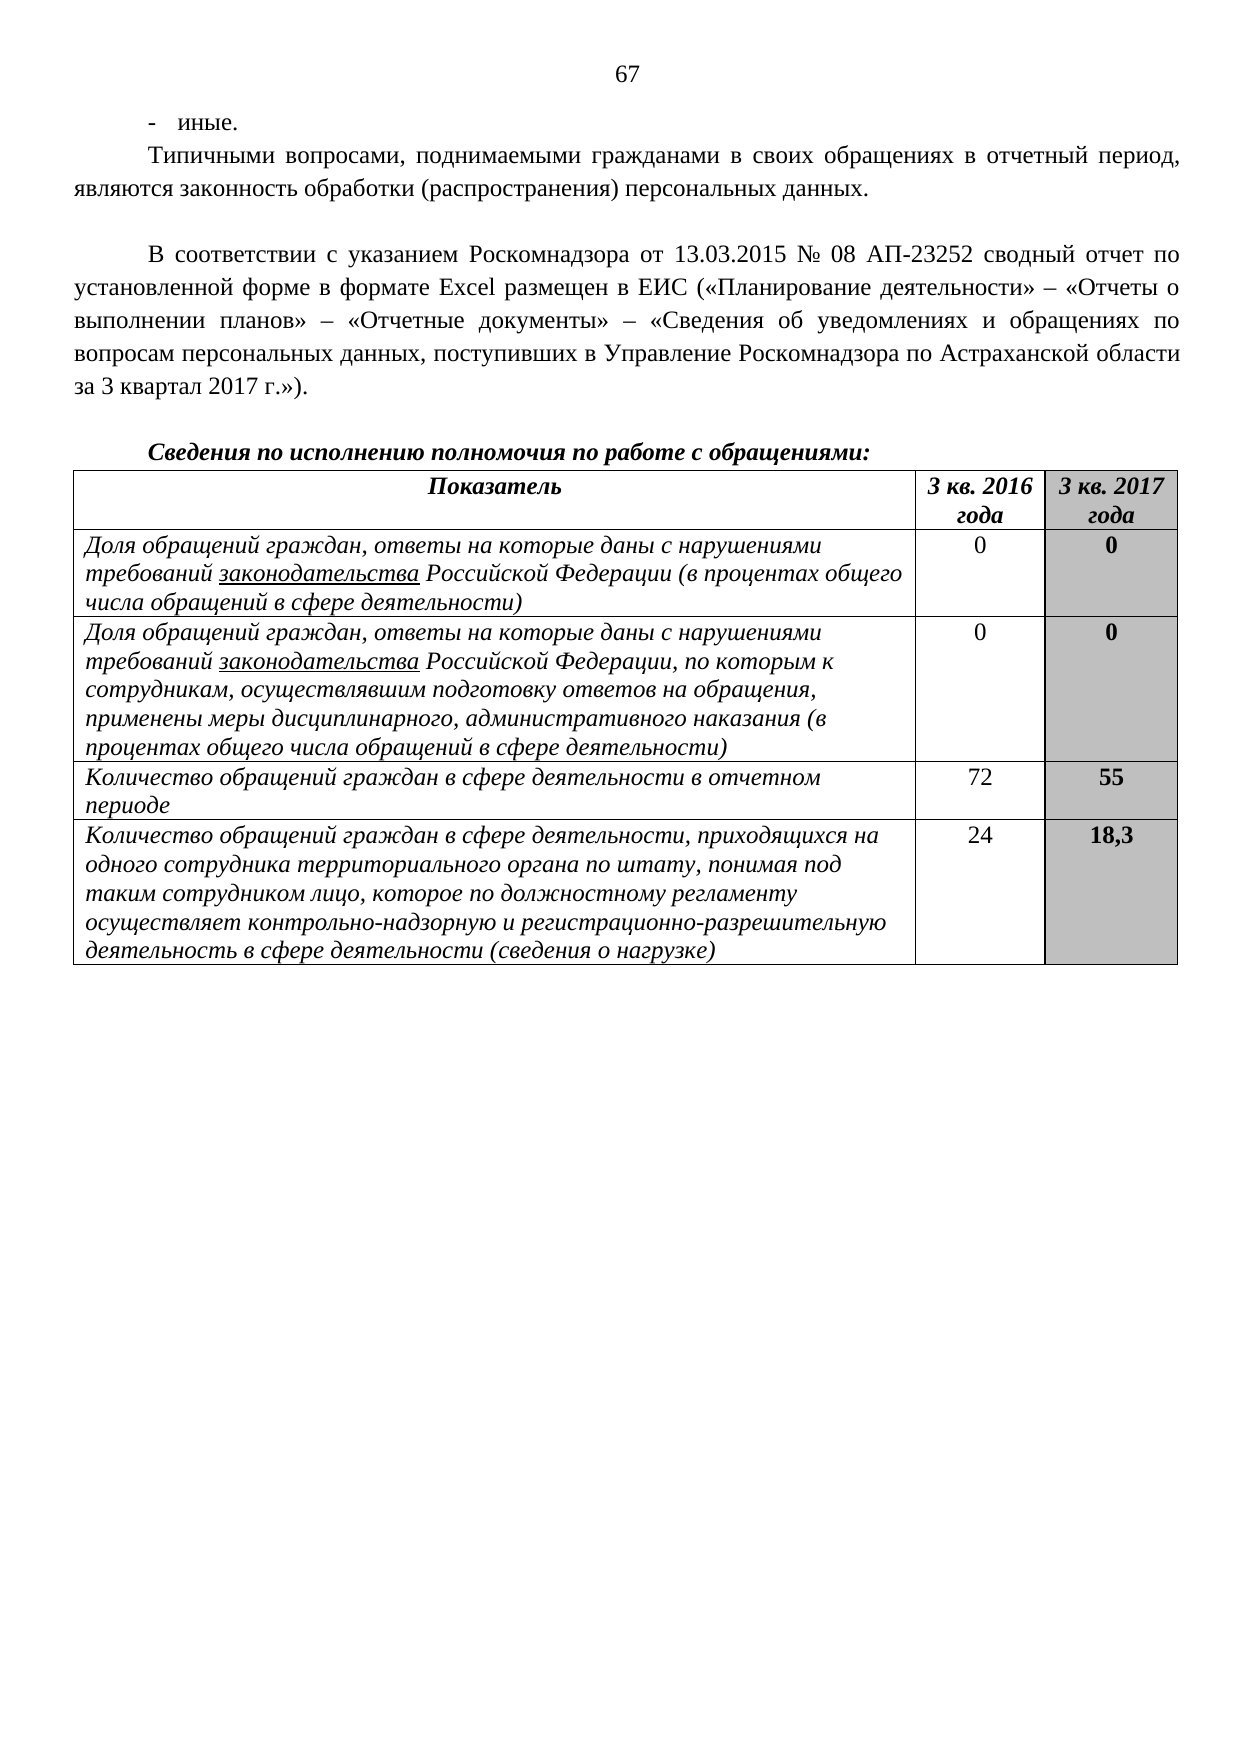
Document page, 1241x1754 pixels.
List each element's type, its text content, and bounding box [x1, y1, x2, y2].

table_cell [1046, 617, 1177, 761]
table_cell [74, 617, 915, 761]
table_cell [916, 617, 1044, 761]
text Типичными вопросами, поднимаемыми гражданами в своих обращениях в отчетный период, являются законность обработки (распространения) персональных данных. [74, 140, 1181, 202]
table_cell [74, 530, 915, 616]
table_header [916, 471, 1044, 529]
text В соответствии с указанием Роскомнадзора от 13.03.2015 № 08 АП-23252 сводный отчет по установленной форме в формате Excel размещен в ЕИС («Планирование деятельности» – «Отчеты о выполнении планов» – «Отчетные документы» – «Сведения об уведомлениях и обращениях по вопросам персональных данных, поступивших в Управление Роскомнадзора по Астраханской области за 3 квартал 2017 г.»). [74, 239, 1181, 400]
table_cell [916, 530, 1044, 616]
text - иные. [74, 107, 1181, 136]
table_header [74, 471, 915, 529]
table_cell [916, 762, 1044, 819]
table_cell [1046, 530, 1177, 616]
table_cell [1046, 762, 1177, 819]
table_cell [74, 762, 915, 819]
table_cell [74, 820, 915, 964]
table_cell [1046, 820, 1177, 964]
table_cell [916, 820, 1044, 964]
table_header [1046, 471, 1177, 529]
text Сведения по исполнению полномочия по работе с обращениями: [74, 437, 1181, 466]
